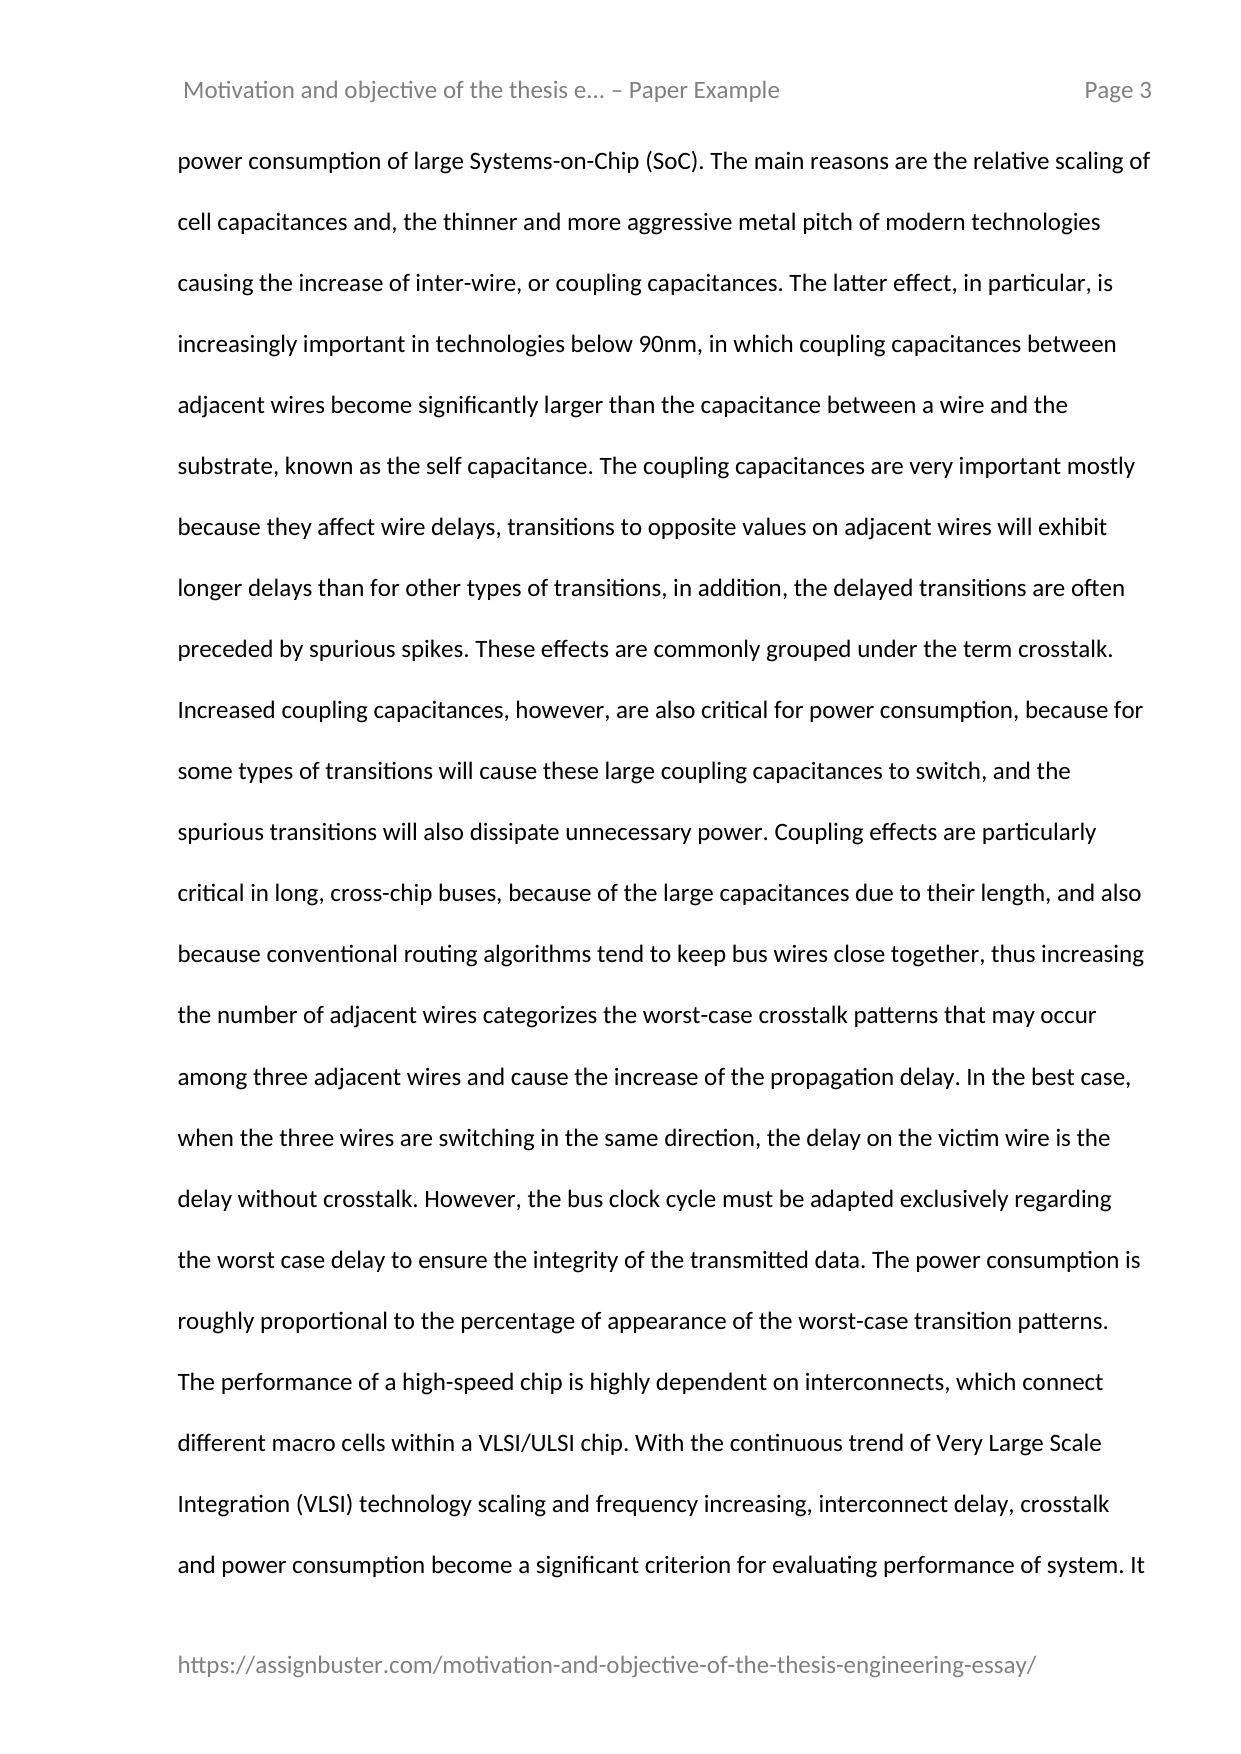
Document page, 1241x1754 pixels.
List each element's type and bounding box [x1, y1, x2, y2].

text [177, 145, 1152, 1579]
